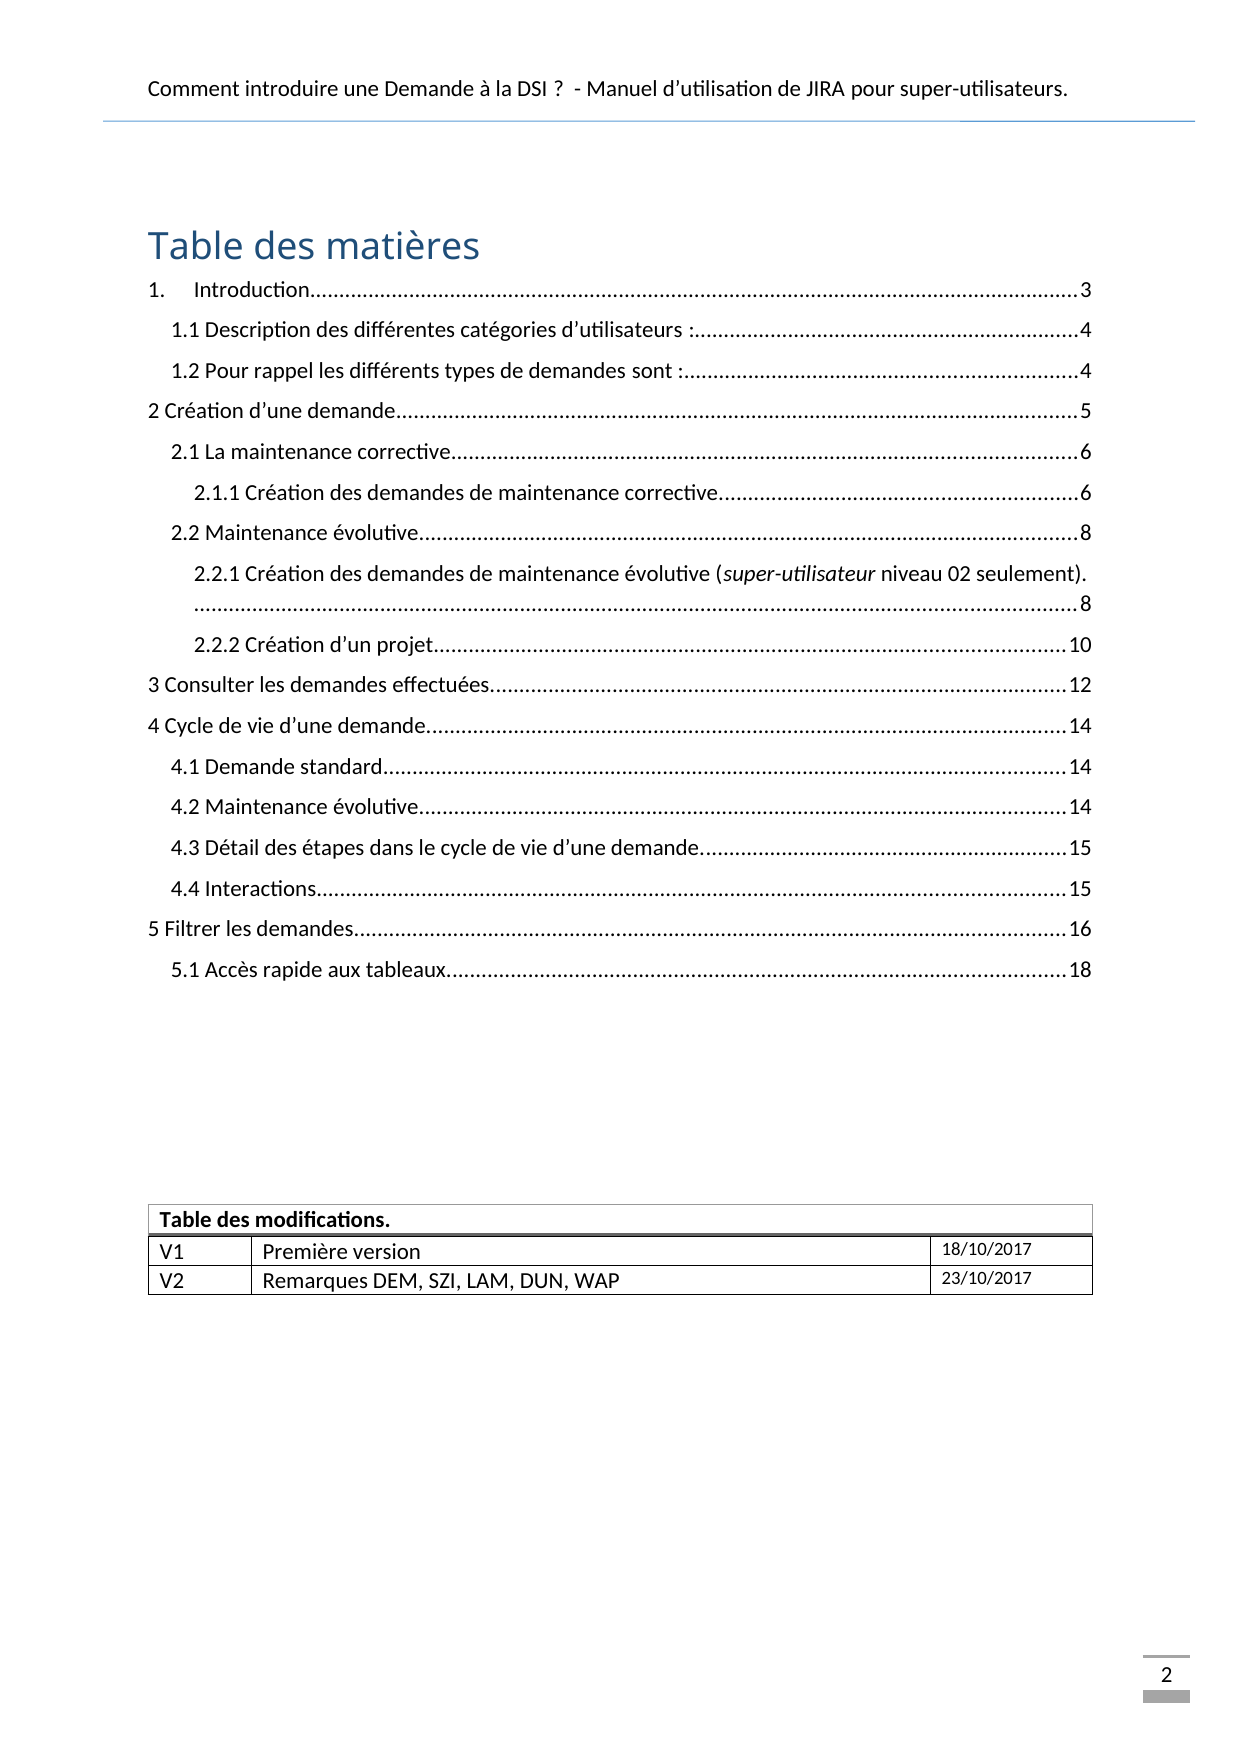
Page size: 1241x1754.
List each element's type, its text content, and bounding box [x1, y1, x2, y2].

table_header 18/10/2017 [931, 1237, 1092, 1265]
table_header Table des modifications. [149, 1205, 1092, 1233]
table_cell 23/10/2017 [931, 1266, 1092, 1294]
table_header Première version [252, 1237, 930, 1265]
table_cell V2 [149, 1266, 251, 1294]
table_header V1 [149, 1237, 251, 1265]
table_cell Remarques DEM, SZI, LAM, DUN, WAP [252, 1266, 930, 1294]
